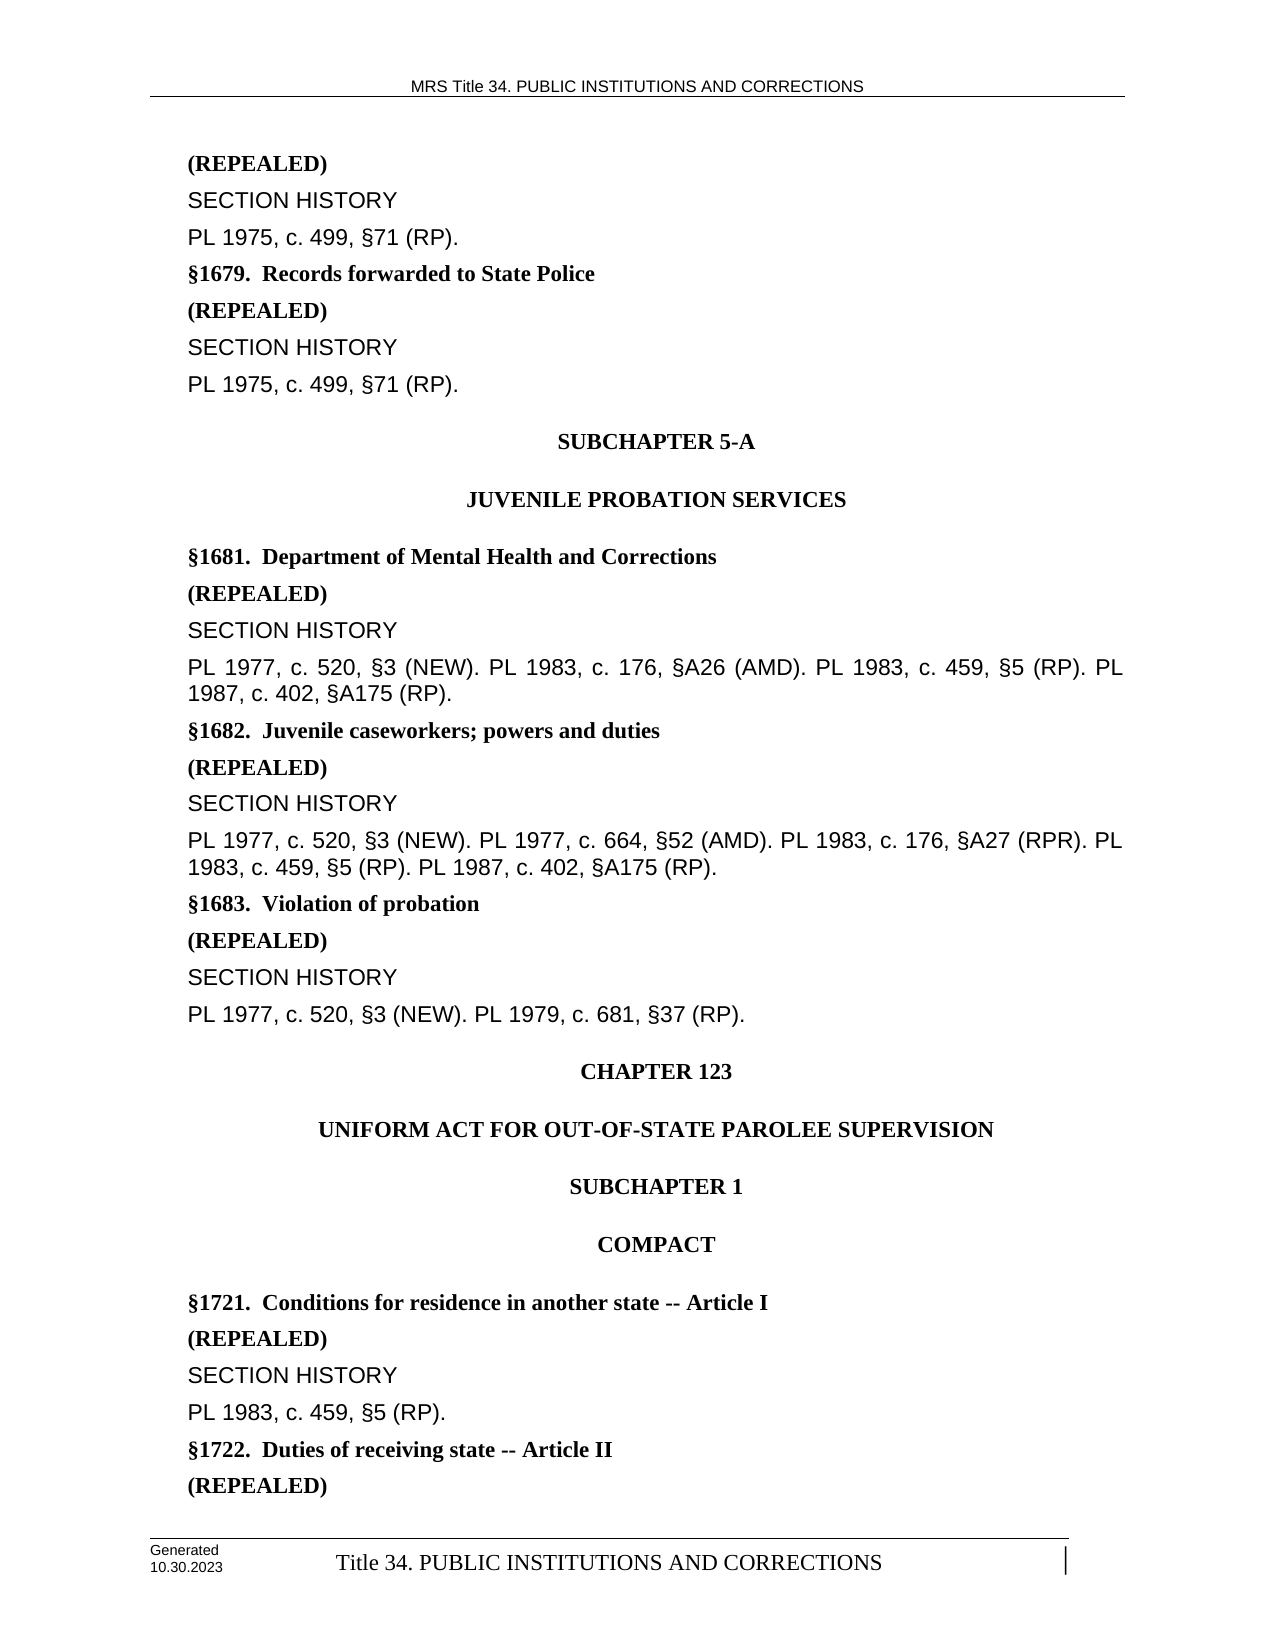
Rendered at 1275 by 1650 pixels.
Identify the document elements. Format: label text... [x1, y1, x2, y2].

text (REPEALED) [187, 1472, 1125, 1499]
text SECTION HISTORY [187, 334, 1125, 360]
text §1683. Violation of probation [187, 890, 1125, 917]
text PL 1977, c. 520, §3 (NEW). PL 1977, c. 664, §52 (AMD). PL 1983, c. 176, §A27 (RPR). PL 1983, c. 459, §5 (RP). PL 1987, c. 402, §A175 (RP). [187, 827, 1125, 880]
text SECTION HISTORY [187, 187, 1125, 213]
text §1721. Conditions for residence in another state -- Article I [187, 1289, 1125, 1315]
text (REPEALED) [187, 754, 1125, 780]
text CHAPTER 123 [187, 1058, 1125, 1084]
text SECTION HISTORY [187, 1362, 1125, 1388]
text §1681. Department of Mental Health and Corrections [187, 543, 1125, 570]
text §1679. Records forwarded to State Police [187, 260, 1125, 287]
text COMPACT [187, 1231, 1125, 1257]
text PL 1977, c. 520, §3 (NEW). PL 1983, c. 176, §A26 (AMD). PL 1983, c. 459, §5 (RP). PL 1987, c. 402, §A175 (RP). [187, 654, 1125, 706]
text (REPEALED) [187, 580, 1125, 607]
text SECTION HISTORY [187, 790, 1125, 817]
text PL 1975, c. 499, §71 (RP). [187, 371, 1125, 397]
text (REPEALED) [187, 297, 1125, 323]
text PL 1975, c. 499, §71 (RP). [187, 223, 1125, 250]
text SECTION HISTORY [187, 617, 1125, 643]
text PL 1983, c. 459, §5 (RP). [187, 1399, 1125, 1425]
text SECTION HISTORY [187, 964, 1125, 990]
text §1722. Duties of receiving state -- Article II [187, 1436, 1125, 1462]
text SUBCHAPTER 1 [187, 1173, 1125, 1200]
text (REPEALED) [187, 1325, 1125, 1352]
text UNIFORM ACT FOR OUT-OF-STATE PAROLEE SUPERVISION [187, 1116, 1125, 1142]
text (REPEALED) [187, 927, 1125, 953]
text §1682. Juvenile caseworkers; powers and duties [187, 717, 1125, 743]
text PL 1977, c. 520, §3 (NEW). PL 1979, c. 681, §37 (RP). [187, 1001, 1125, 1027]
text (REPEALED) [187, 150, 1125, 176]
text SUBCHAPTER 5-A [187, 428, 1125, 454]
text JUVENILE PROBATION SERVICES [187, 486, 1125, 512]
